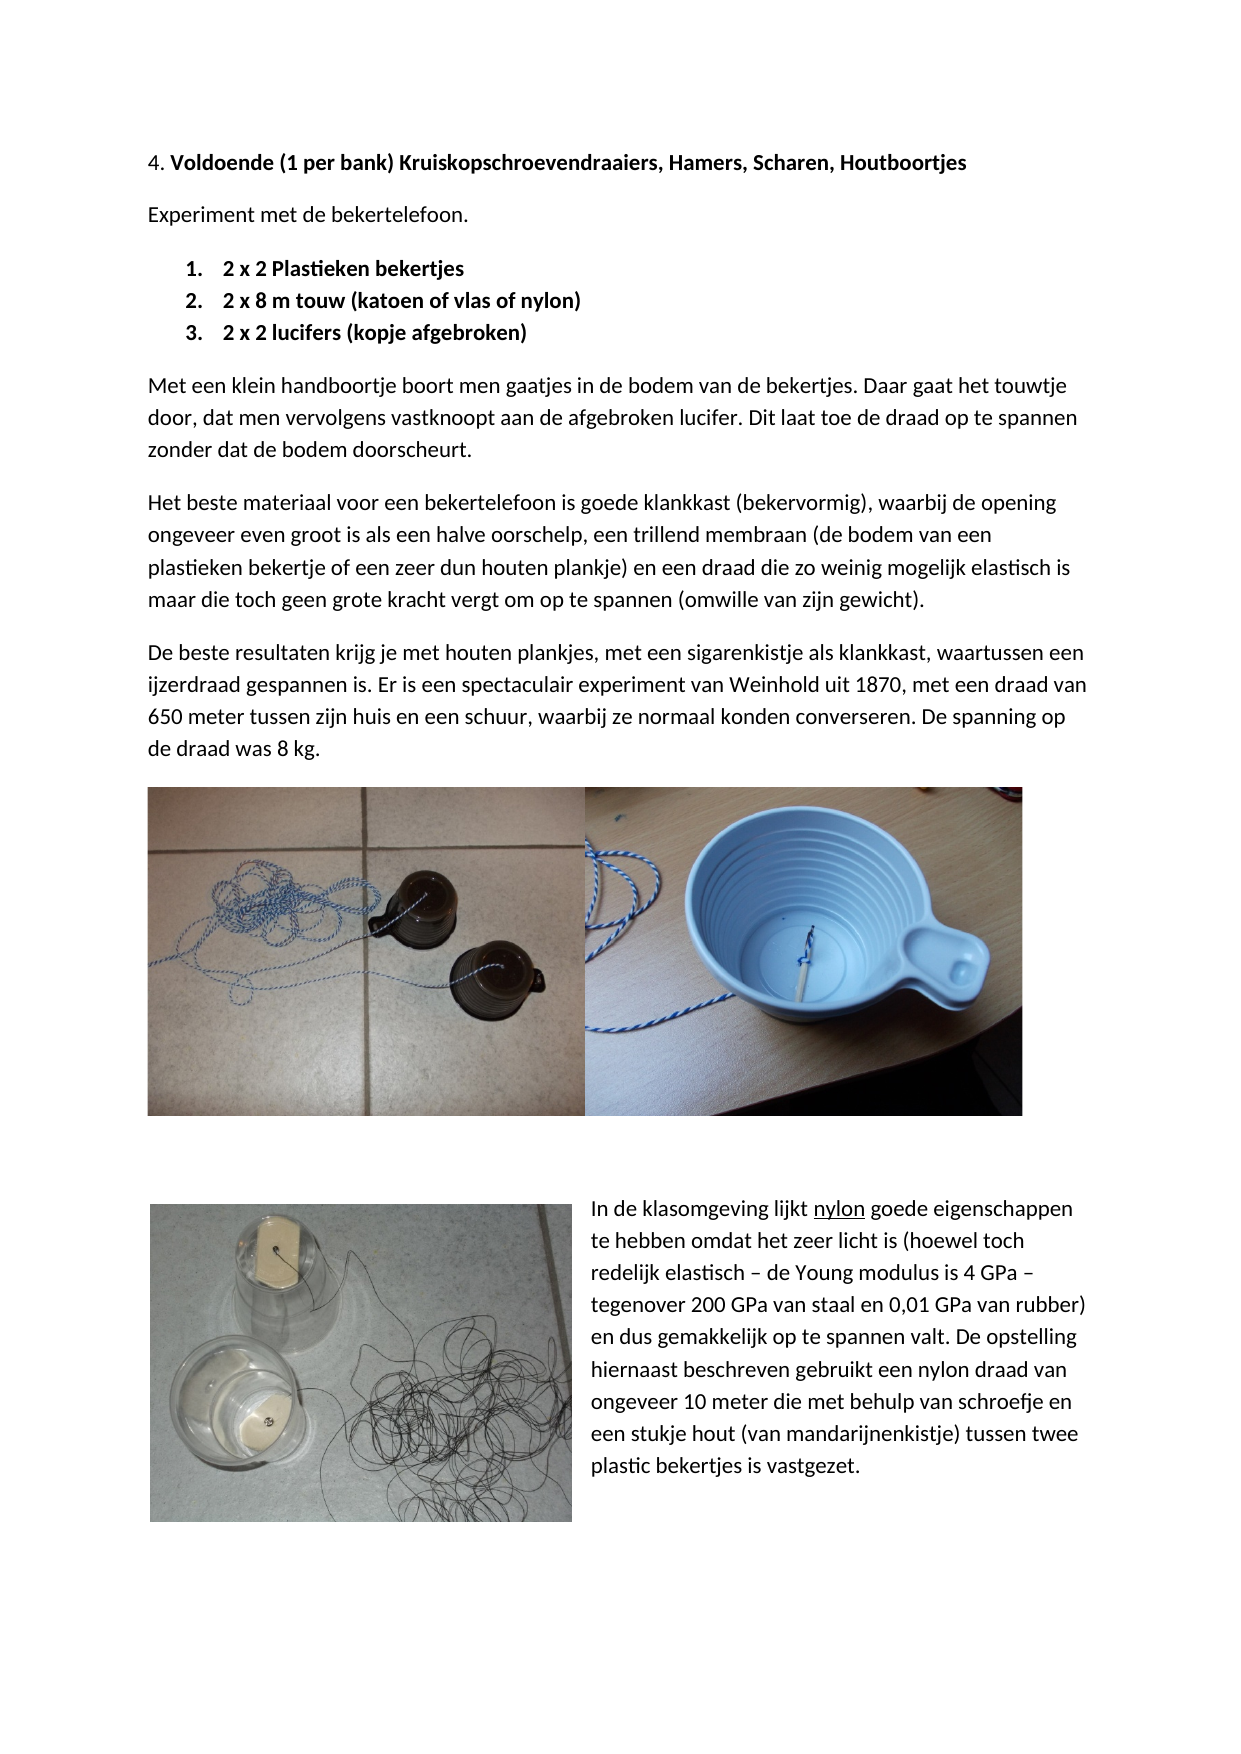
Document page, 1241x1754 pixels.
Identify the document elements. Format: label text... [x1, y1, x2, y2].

picture [150, 1204, 572, 1522]
text Experiment met de bekertelefoon. [148, 201, 1093, 229]
text 4. Voldoende (1 per bank) Kruiskopschroevendraaiers, Hamers, Scharen, Houtboortjes [148, 148, 1093, 176]
list 2 x 2 lucifers (kopje afgebroken) [185, 318, 1093, 346]
picture [147, 787, 1023, 1116]
text Het beste materiaal voor een bekertelefoon is goede klankkast (bekervormig), waarbij de opening ongeveer even groot is als een halve oorschelp, een trillend membraan (de bodem van een plastieken bekertje of een zeer dun houten plankje) en een draad die zo weinig mogelijk elastisch is maar die toch geen grote kracht vergt om op te spannen (omwille van zijn gewicht). [148, 488, 1093, 613]
list 2 x 8 m touw (katoen of vlas of nylon) [185, 286, 1093, 314]
text Met een klein handboortje boort men gaatjes in de bodem van de bekertjes. Daar gaat het touwtje door, dat men vervolgens vastknoopt aan de afgebroken lucifer. Dit laat toe de draad op te spannen zonder dat de bodem doorscheurt. [148, 371, 1093, 463]
list 2 x 2 Plastieken bekertjes [185, 254, 1093, 282]
text De beste resultaten krijg je met houten plankjes, met een sigarenkistje als klankkast, waartussen een ijzerdraad gespannen is. Er is een spectaculair experiment van Weinhold uit 1870, met een draad van 650 meter tussen zijn huis en een schuur, waarbij ze normaal konden converseren. De spanning op de draad was 8 kg. [148, 638, 1093, 763]
